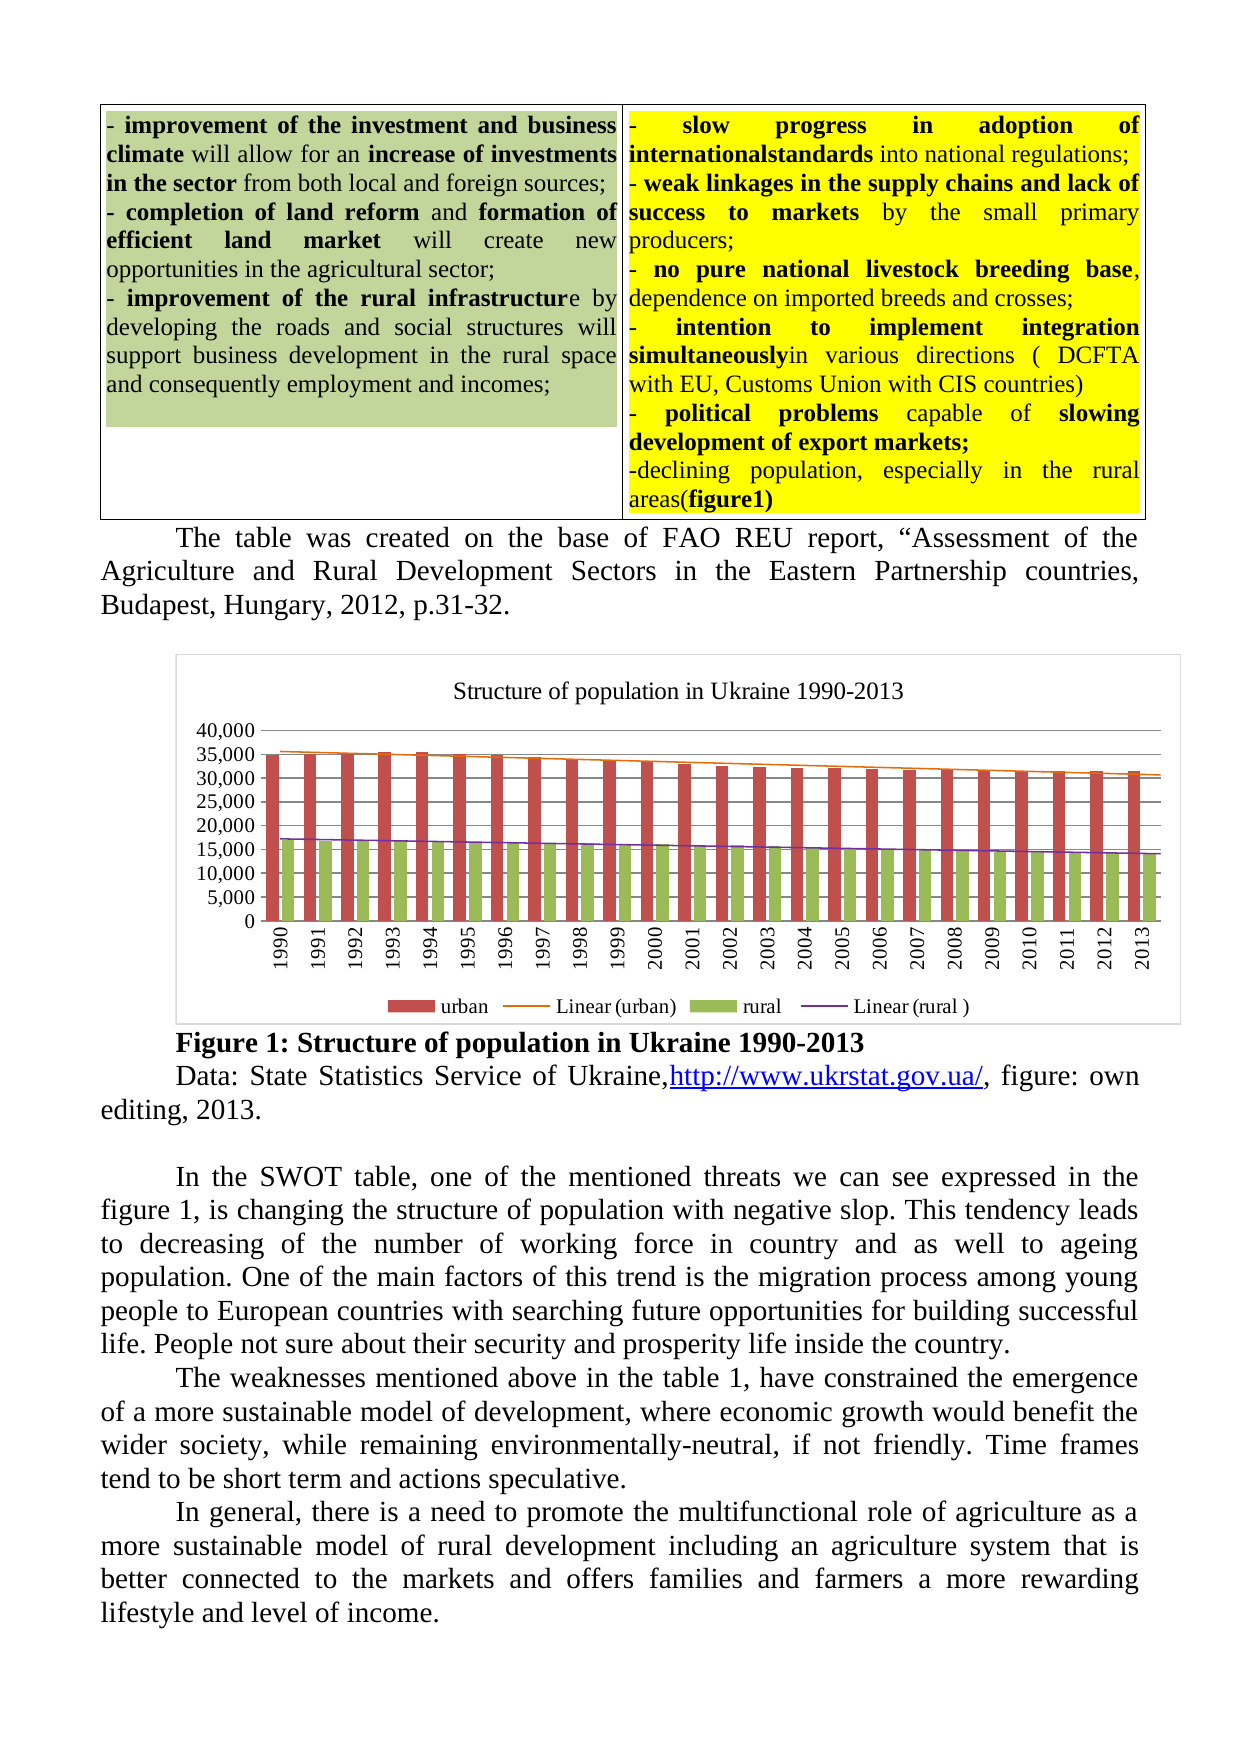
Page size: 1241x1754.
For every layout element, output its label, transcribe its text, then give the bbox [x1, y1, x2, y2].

text Figure 1: Structure of population in Ukraine 1990-2013 [100, 1025, 1140, 1058]
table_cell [623, 105, 1145, 519]
text In general, there is a need to promote the multifunctional role of agriculture as a more sustainable model of rural development including an agriculture system that is better connected to the markets and offers families and farmers a more rewarding lifestyle and level of income. [100, 1494, 1140, 1628]
text The table was created on the base of FAO REU report, “Assessment of the Agriculture and Rural Development Sectors in the Eastern Partnership countries, Budapest, Hungary, 2012, p.31-32. [100, 520, 1140, 620]
text The weaknesses mentioned above in the table 1, have constrained the emergence of a more sustainable model of development, where economic growth would benefit the wider society, while remaining environmentally-neutral, if not friendly. Time frames tend to be short term and actions speculative. [100, 1360, 1140, 1494]
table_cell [101, 105, 622, 519]
text In the SWOT table, one of the mentioned threats we can see expressed in the figure 1, is changing the structure of population with negative slop. This tendency leads to decreasing of the number of working force in country and as well to ageing population. One of the main factors of this trend is the migration process among young people to European countries with searching future opportunities for building successful life. People not sure about their security and prosperity life inside the country. [100, 1159, 1140, 1360]
text Data: State Statistics Service of Ukraine,http://www.ukrstat.gov.ua/, figure: own editing, 2013. [100, 1058, 1140, 1125]
